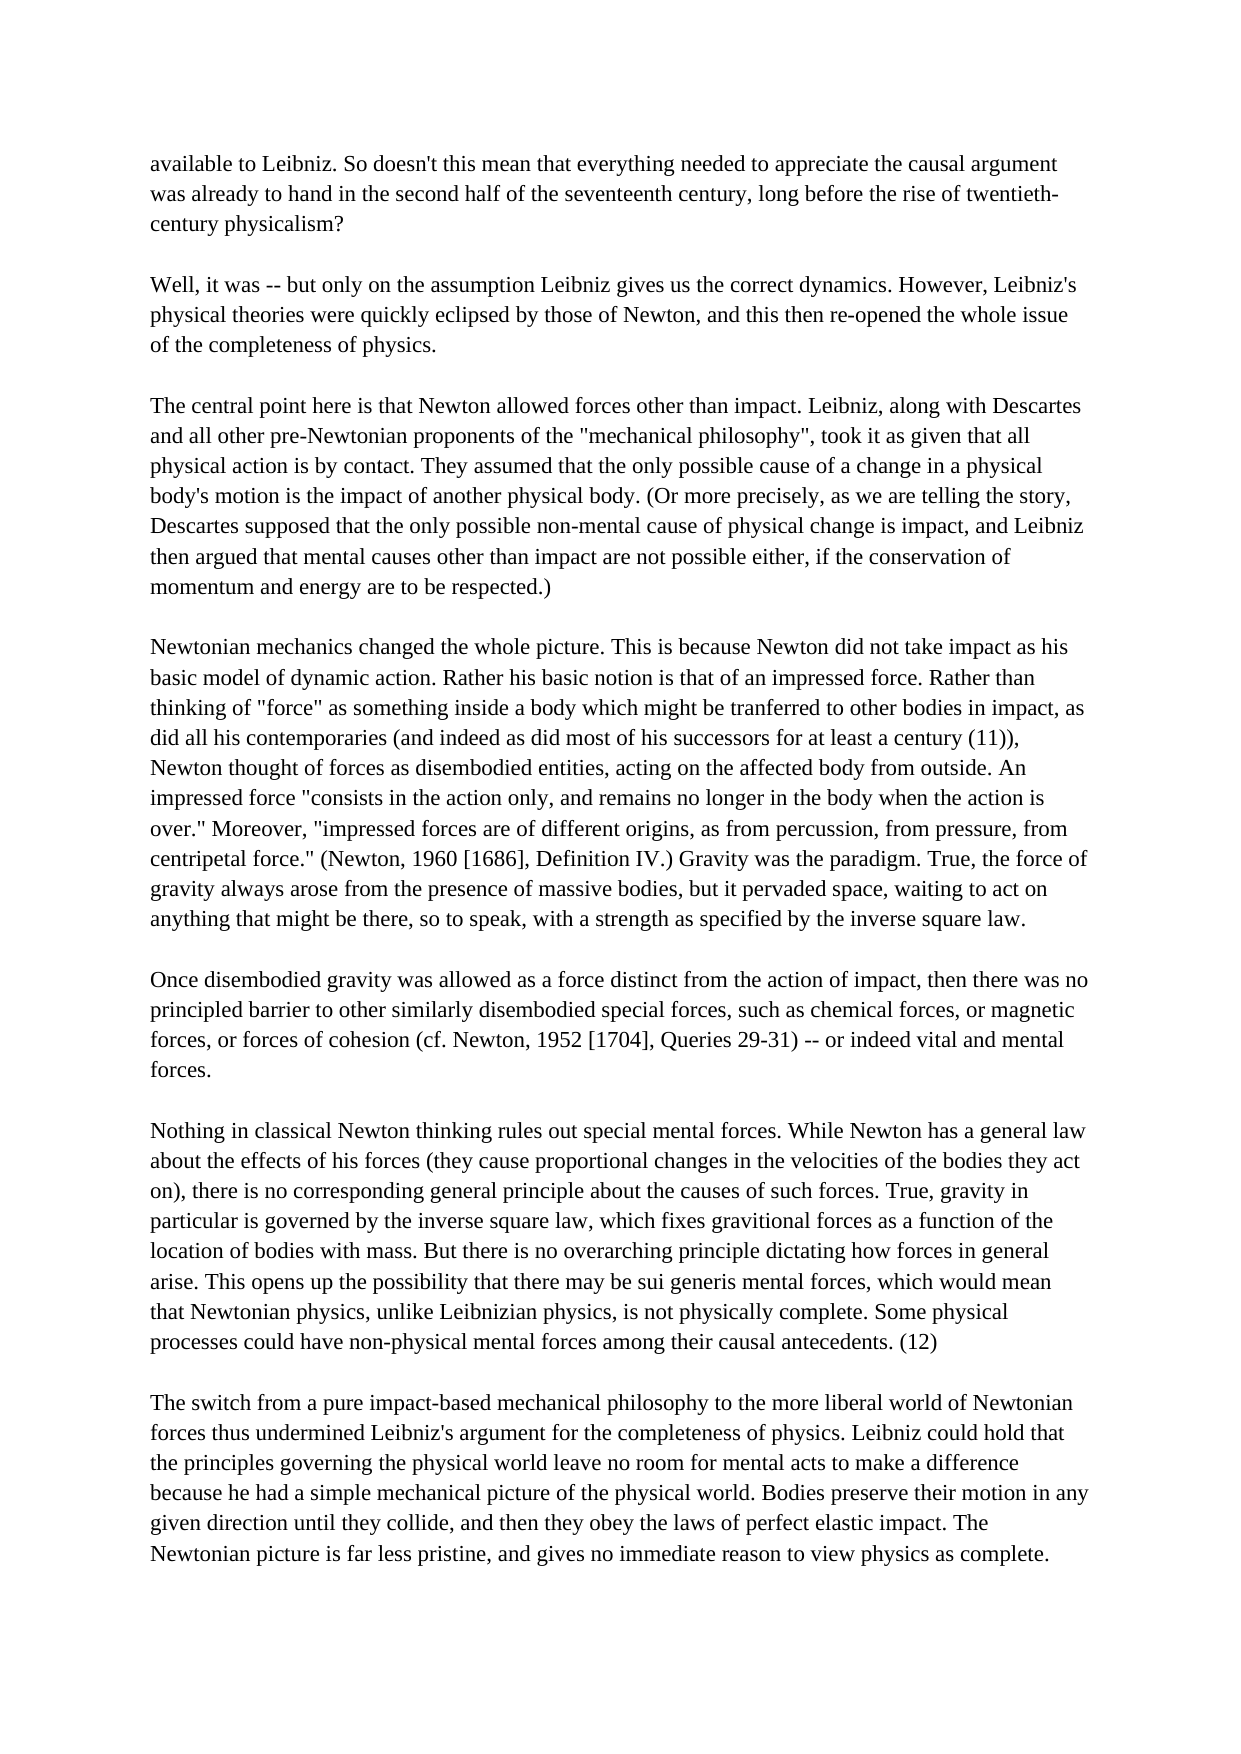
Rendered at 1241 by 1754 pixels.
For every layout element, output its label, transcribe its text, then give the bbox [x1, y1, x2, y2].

text Newtonian mechanics changed the whole picture. This is because Newton did not take impact as his basic model of dynamic action. Rather his basic notion is that of an impressed force. Rather than thinking of "force" as something inside a body which might be tranferred to other bodies in impact, as did all his contemporaries (and indeed as did most of his successors for at least a century (11)), Newton thought of forces as disembodied entities, acting on the affected body from outside. An impressed force "consists in the action only, and remains no longer in the body when the action is over." Moreover, "impressed forces are of different origins, as from percussion, from pressure, from centripetal force." (Newton, 1960 [1686], Definition IV.) Gravity was the paradigm. True, the force of gravity always arose from the presence of massive bodies, but it pervaded space, waiting to act on anything that might be there, so to speak, with a strength as specified by the inverse square law. [150, 633, 1090, 932]
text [150, 150, 1090, 237]
text The switch from a pure impact-based mechanical philosophy to the more liberal world of Newtonian forces thus undermined Leibniz's argument for the completeness of physics. Leibniz could hold that the principles governing the physical world leave no room for mental acts to make a difference because he had a simple mechanical picture of the physical world. Bodies preserve their motion in any given direction until they collide, and then they obey the laws of perfect elastic impact. The Newtonian picture is far less pristine, and gives no immediate reason to view physics as complete. [150, 1388, 1090, 1566]
text The central point here is that Newton allowed forces other than impact. Leibniz, along with Descartes and all other pre-Newtonian proponents of the "mechanical philosophy", took it as given that all physical action is by contact. They assumed that the only possible cause of a change in a physical body's motion is the impact of another physical body. (Or more precisely, as we are telling the story, Descartes supposed that the only possible non-mental cause of physical change is impact, and Leibniz then argued that mental causes other than impact are not possible either, if the conservation of momentum and energy are to be respected.) [150, 392, 1090, 599]
text Nothing in classical Newton thinking rules out special mental forces. While Newton has a general law about the effects of his forces (they cause proportional changes in the velocities of the bodies they act on), there is no corresponding general principle about the causes of such forces. True, gravity in particular is governed by the inverse square law, which fixes gravitional forces as a function of the location of bodies with mass. But there is no overarching principle dictating how forces in general arise. This opens up the possibility that there may be sui generis mental forces, which would mean that Newtonian physics, unlike Leibnizian physics, is not physically complete. Some physical processes could have non-physical mental forces among their causal antecedents. (12) [150, 1117, 1090, 1354]
text Well, it was -- but only on the assumption Leibniz gives us the correct dynamics. However, Leibniz's physical theories were quickly eclipsed by those of Newton, and this then re-opened the whole issue of the completeness of physics. [150, 271, 1090, 358]
text Once disembodied gravity was allowed as a force distinct from the action of impact, then there was no principled barrier to other similarly disembodied special forces, such as chemical forces, or magnetic forces, or forces of cohesion (cf. Newton, 1952 [1704], Queries 29-31) -- or indeed vital and mental forces. [150, 966, 1090, 1083]
